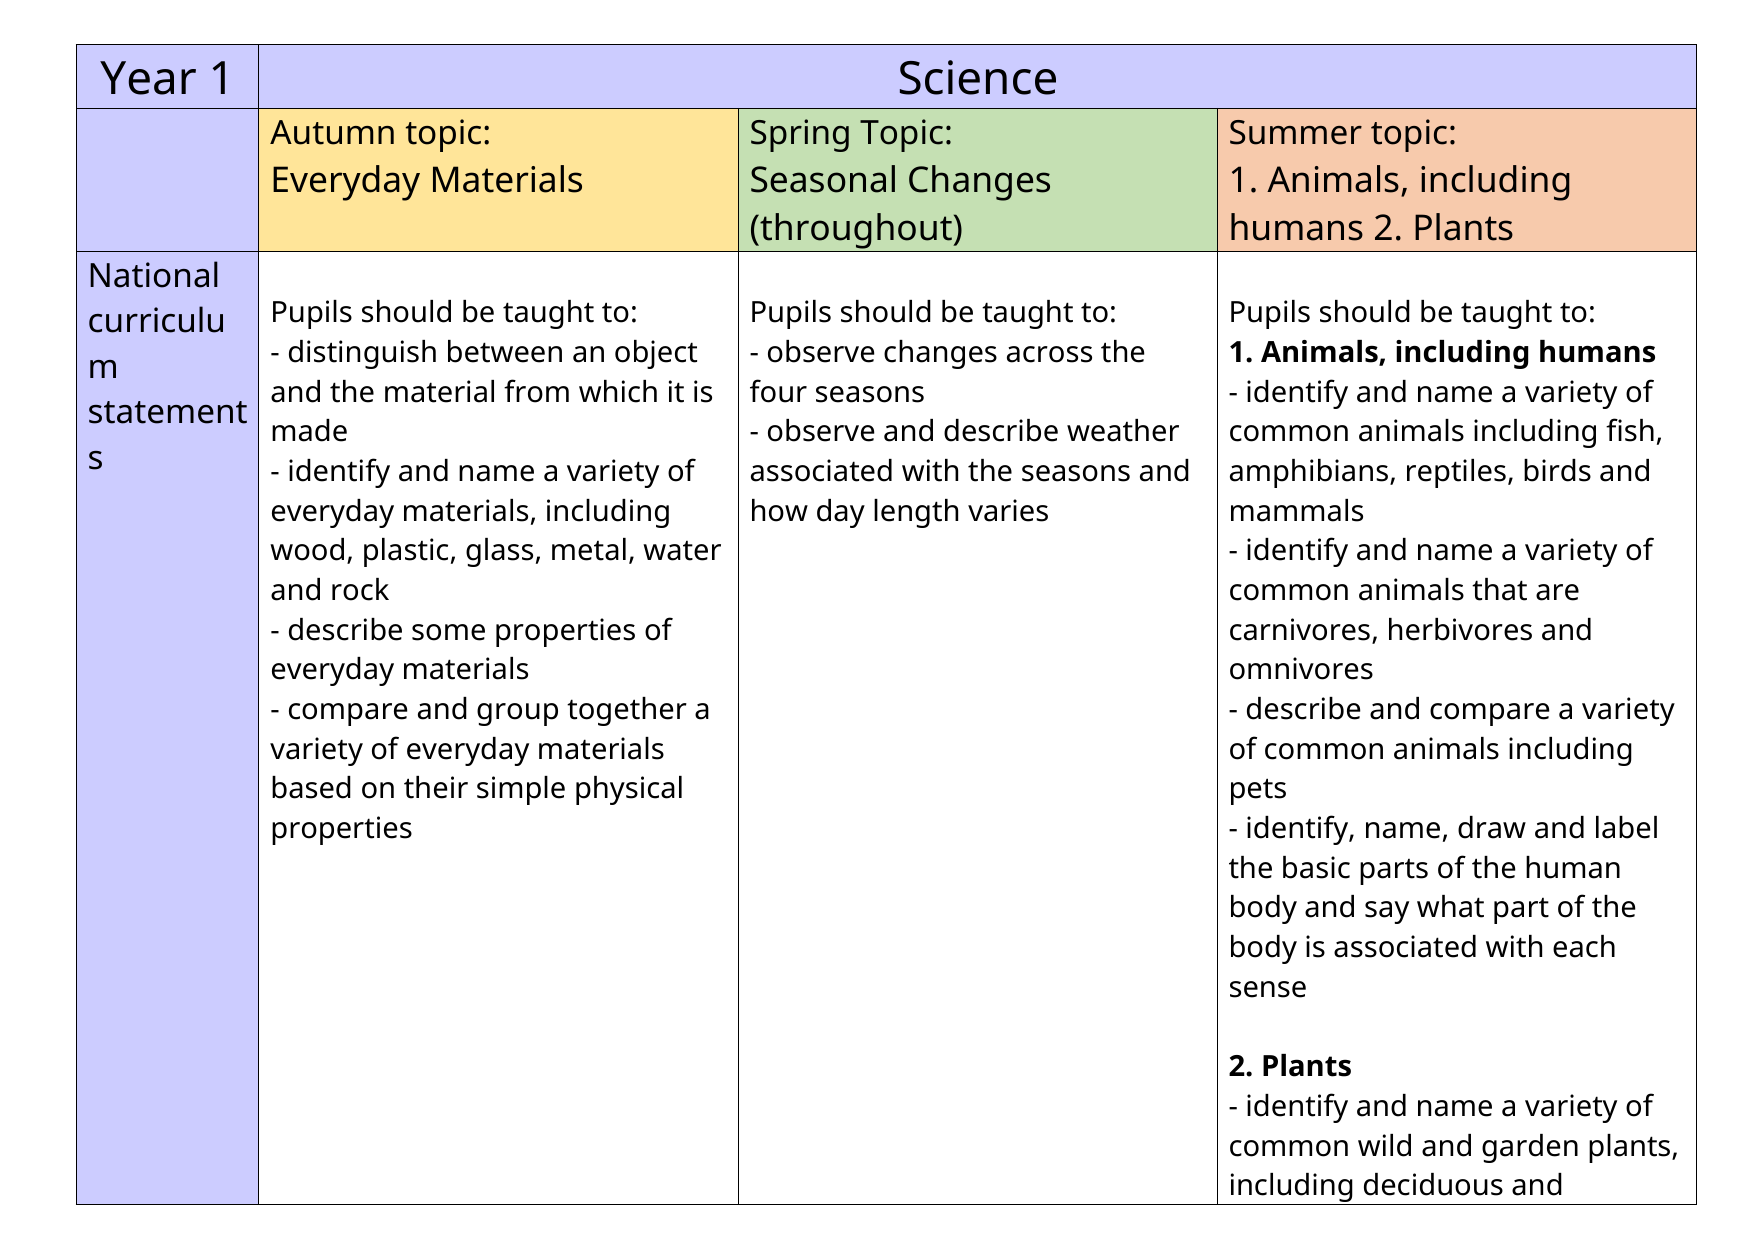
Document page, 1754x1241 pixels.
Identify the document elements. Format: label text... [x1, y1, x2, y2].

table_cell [77, 252, 258, 1204]
table_cell Autumn topic: Everyday Materials [259, 109, 738, 251]
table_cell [1218, 252, 1696, 1204]
table_cell Spring Topic: Seasonal Changes (throughout) [739, 109, 1217, 251]
table_header Year 1 [77, 45, 258, 108]
table_header Science [259, 45, 1696, 108]
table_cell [739, 252, 1217, 1204]
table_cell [259, 252, 738, 1204]
table_cell [77, 109, 258, 251]
table_cell Summer topic: 1. Animals, including humans 2. Plants [1218, 109, 1696, 251]
